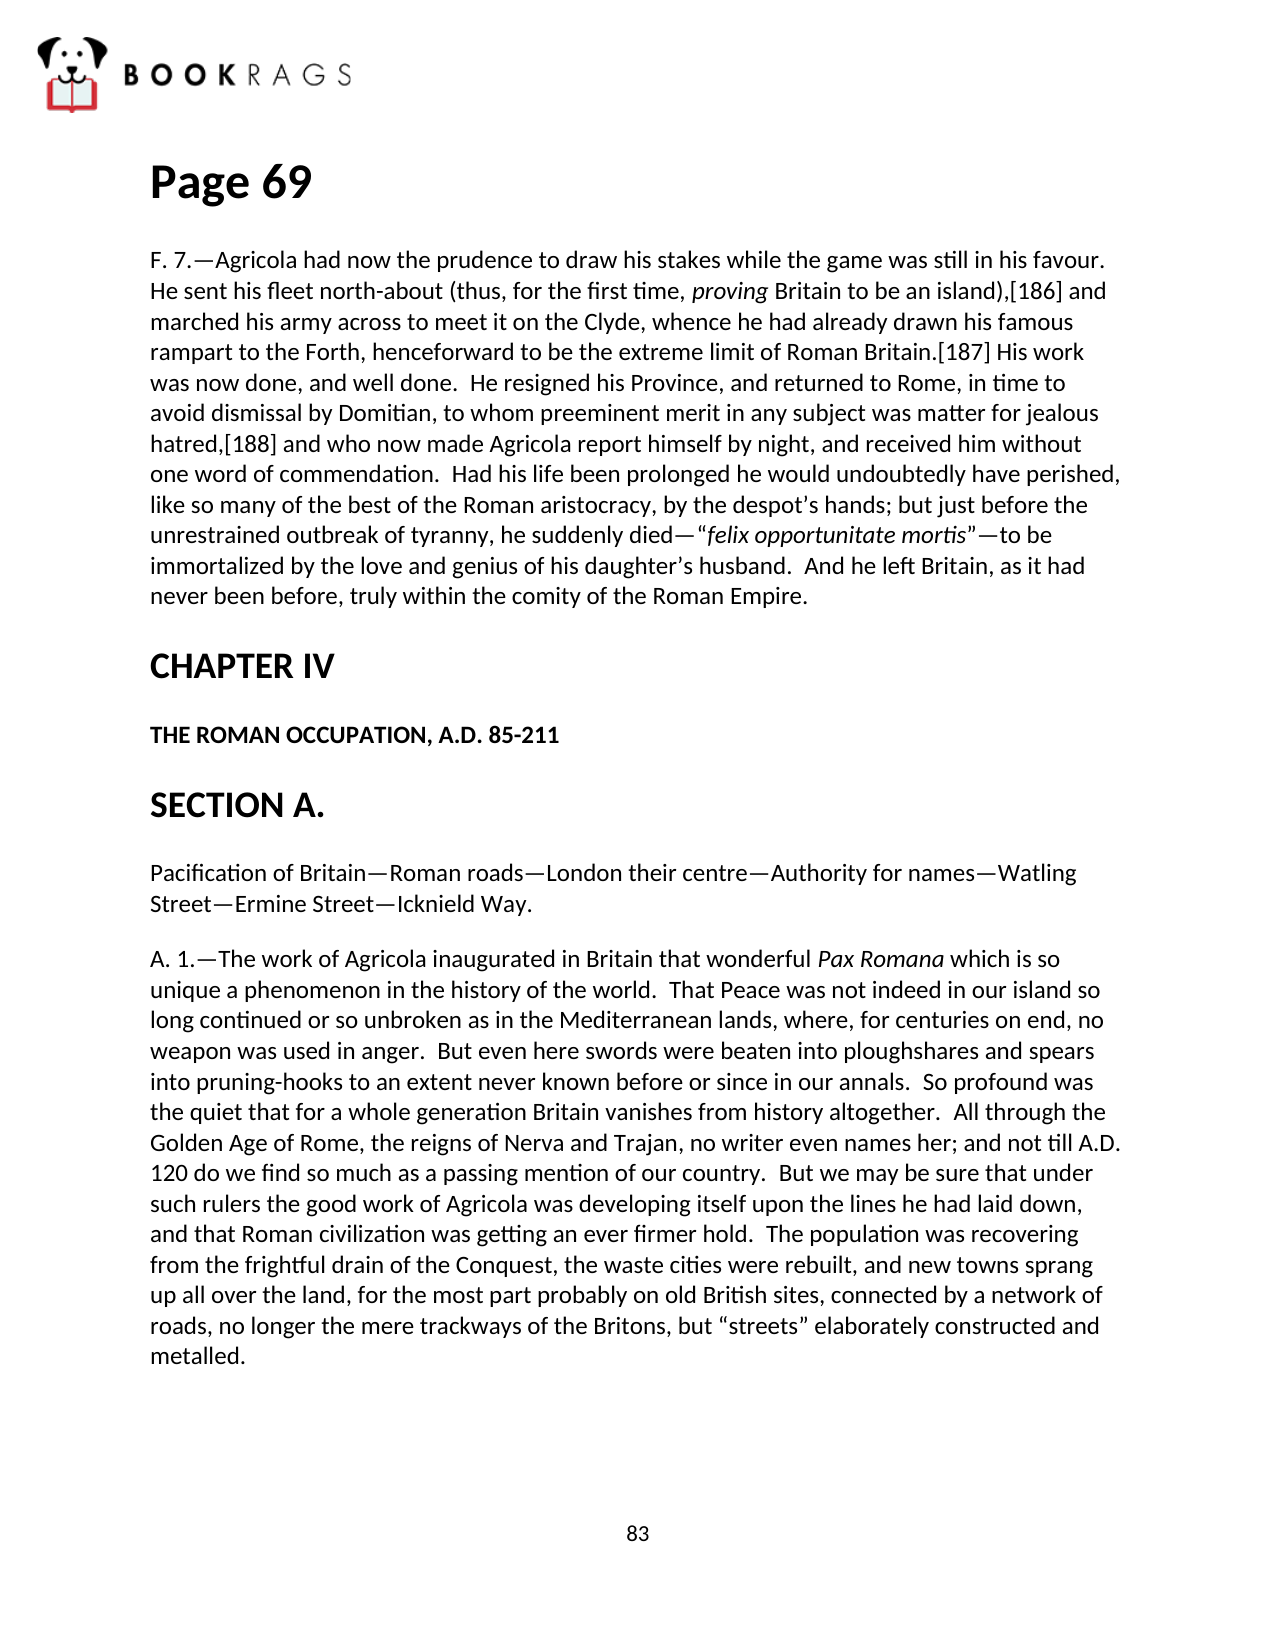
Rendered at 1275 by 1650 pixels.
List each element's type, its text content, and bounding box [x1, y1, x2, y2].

text F. 7.—­Agricola had now the prudence to draw his stakes while the game was still in his favour. He sent his fleet north-about (thus, for the first time, proving Britain to be an island),[186] and marched his army across to meet it on the Clyde, whence he had already drawn his famous rampart to the Forth, henceforward to be the extreme limit of Roman Britain.[187] His work was now done, and well done. He resigned his Province, and returned to Rome, in time to avoid dismissal by Domitian, to whom preeminent merit in any subject was matter for jealous hatred,[188] and who now made Agricola report himself by night, and received him without one word of commendation. Had his life been prolonged he would undoubtedly have perished, like so many of the best of the Roman aristocracy, by the despot’s hands; but just before the unrestrained outbreak of tyranny, he suddenly died—­“felix opportunitate mortis”—­to be immortalized by the love and genius of his daughter’s husband. And he left Britain, as it had never been before, truly within the comity of the Roman Empire. [150, 244, 1125, 611]
text Page 69 [150, 150, 1125, 211]
picture [37, 37, 351, 113]
text SECTION A. [150, 781, 1125, 826]
text THE ROMAN OCCUPATION, A.D. 85-211 [150, 719, 1125, 749]
text Pacification of Britain—­Roman roads—­London their centre—­Authority for names—­Watling Street—­Ermine Street—­Icknield Way. [150, 858, 1125, 919]
text CHAPTER IV [150, 642, 1125, 688]
text A. 1.—­The work of Agricola inaugurated in Britain that wonderful Pax Romana which is so unique a phenomenon in the history of the world. That Peace was not indeed in our island so long continued or so unbroken as in the Mediterranean lands, where, for centuries on end, no weapon was used in anger. But even here swords were beaten into ploughshares and spears into pruning-hooks to an extent never known before or since in our annals. So profound was the quiet that for a whole generation Britain vanishes from history altogether. All through the Golden Age of Rome, the reigns of Nerva and Trajan, no writer even names her; and not till A.D. 120 do we find so much as a passing mention of our country. But we may be sure that under such rulers the good work of Agricola was developing itself upon the lines he had laid down, and that Roman civilization was getting an ever firmer hold. The population was recovering from the frightful drain of the Conquest, the waste cities were rebuilt, and new towns sprang up all over the land, for the most part probably on old British sites, connected by a network of roads, no longer the mere trackways of the Britons, but “streets” elaborately constructed and metalled. [150, 944, 1125, 1371]
